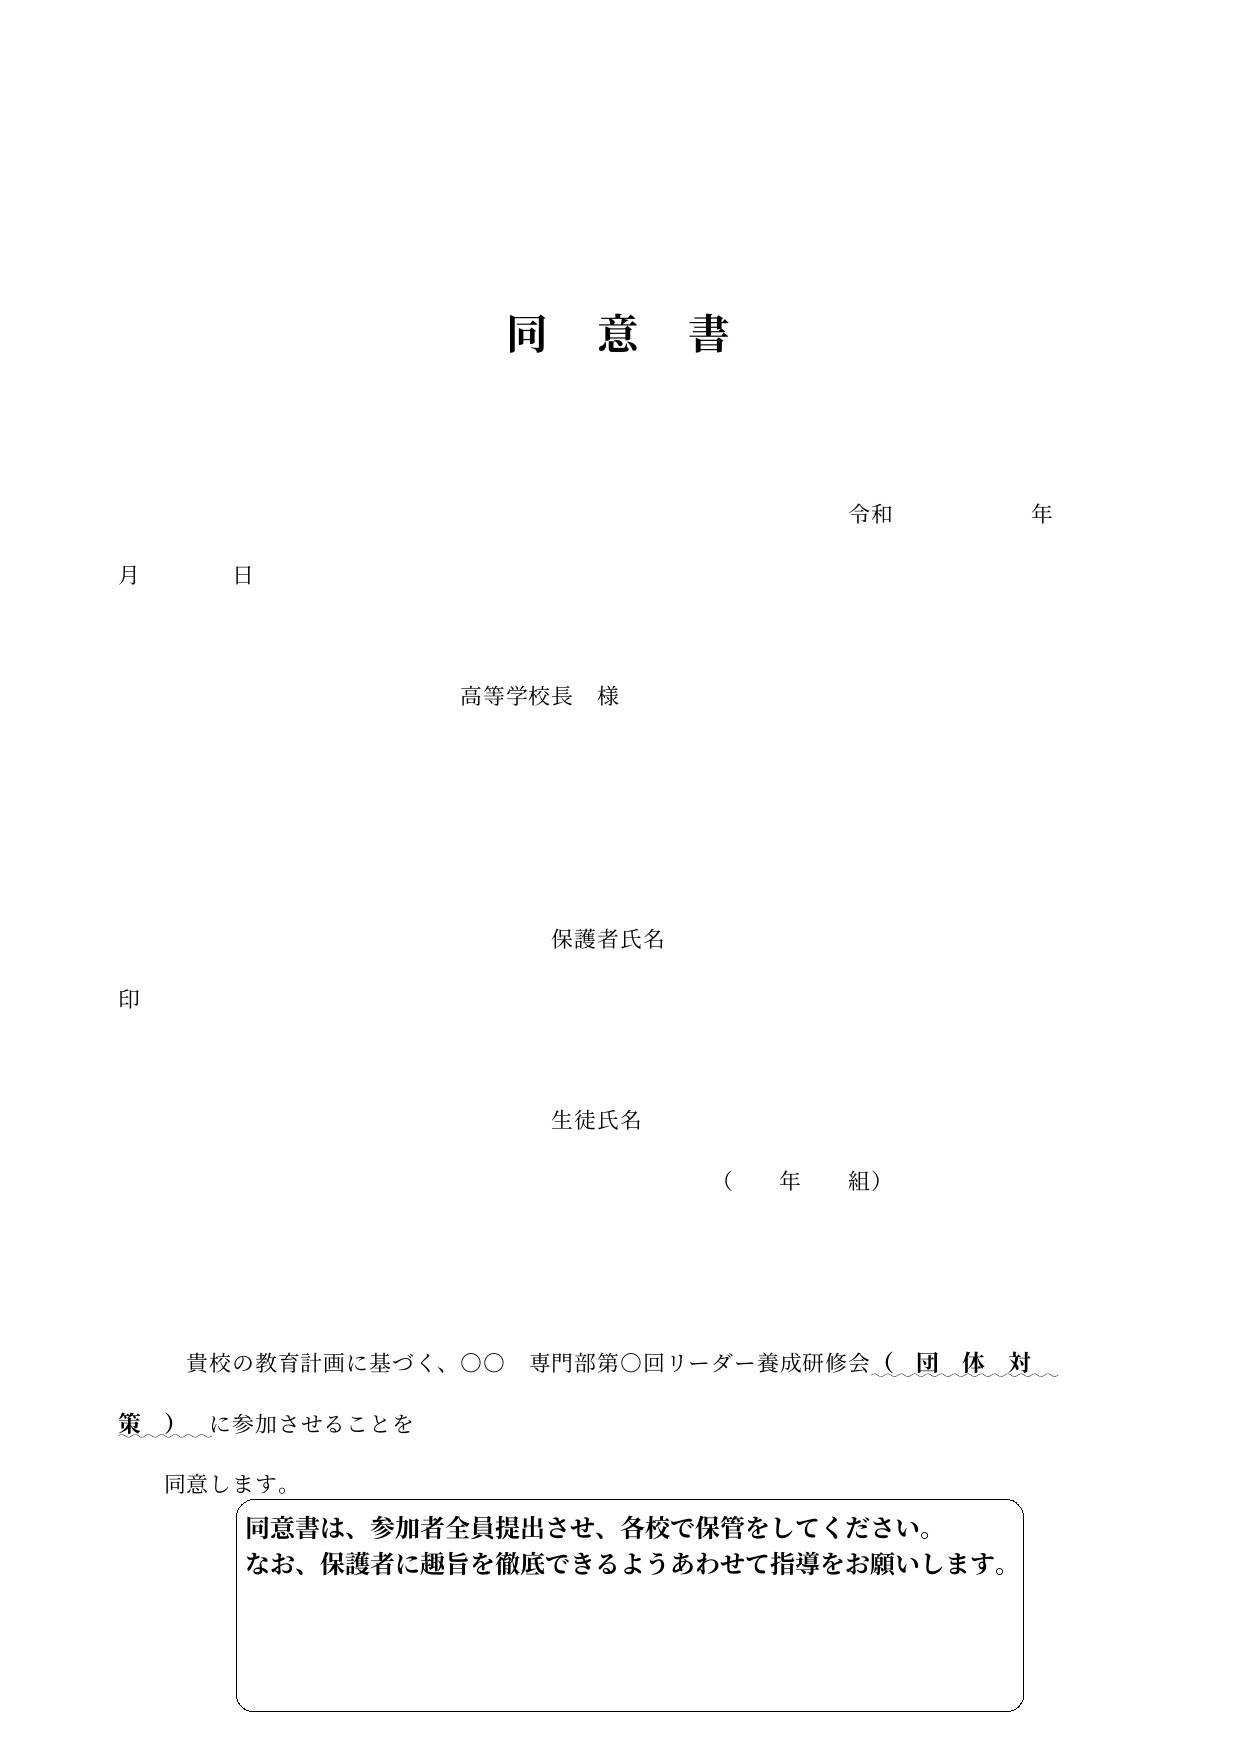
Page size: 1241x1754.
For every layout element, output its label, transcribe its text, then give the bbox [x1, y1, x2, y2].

text （ 年 組） [118, 1150, 1122, 1210]
text 貴校の教育計画に基づく、○○ 専門部第○回リーダー養成研修会（団体対策）に参加させることを [118, 1332, 1122, 1453]
text 同 意 書 [118, 301, 1122, 362]
text 生徒氏名 [118, 1089, 1122, 1150]
text 保護者氏名 印 [118, 907, 1122, 1028]
text 高等学校長 様 [118, 665, 1122, 725]
text 令和 年 月 日 [118, 483, 1122, 604]
text 同意します。 [118, 1453, 1122, 1513]
